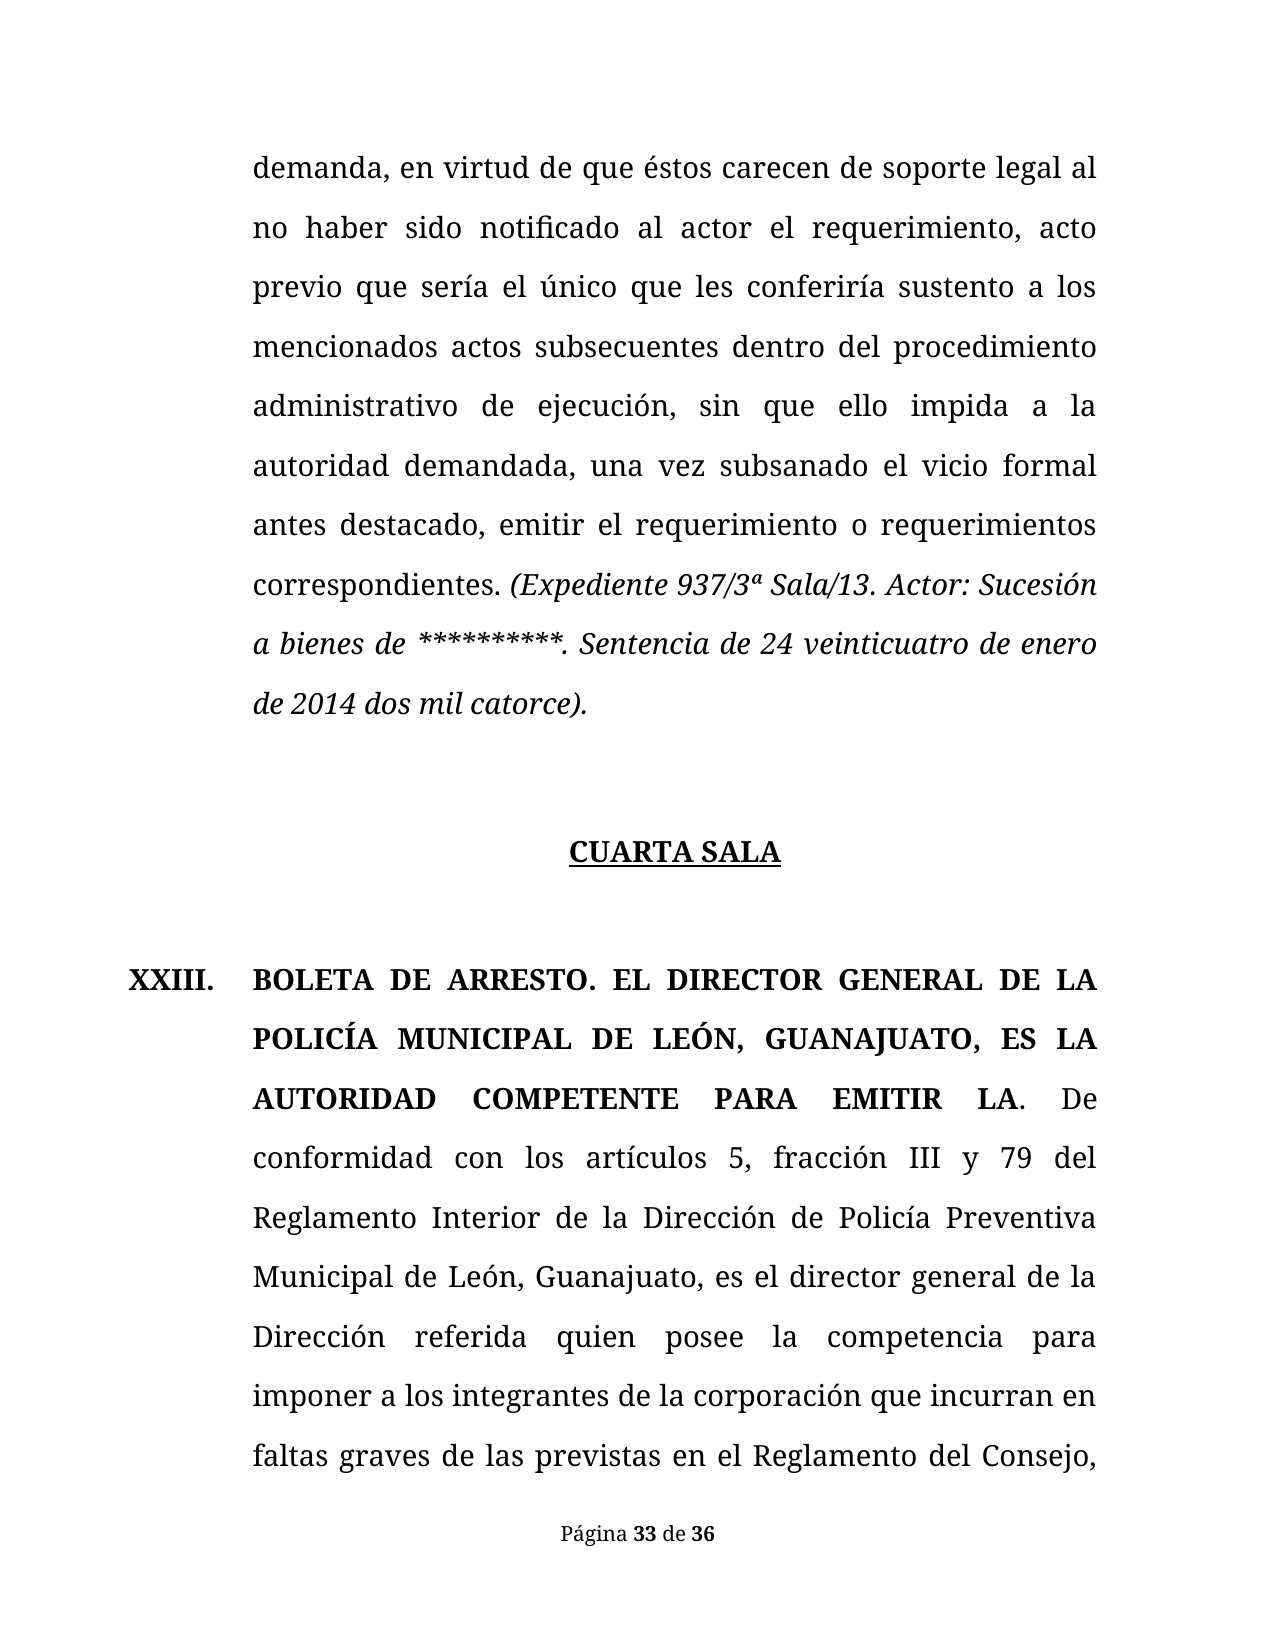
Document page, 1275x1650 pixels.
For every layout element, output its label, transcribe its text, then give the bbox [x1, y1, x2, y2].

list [215, 148, 1098, 723]
list CUARTA SALA [252, 831, 1098, 871]
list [215, 959, 1098, 1474]
